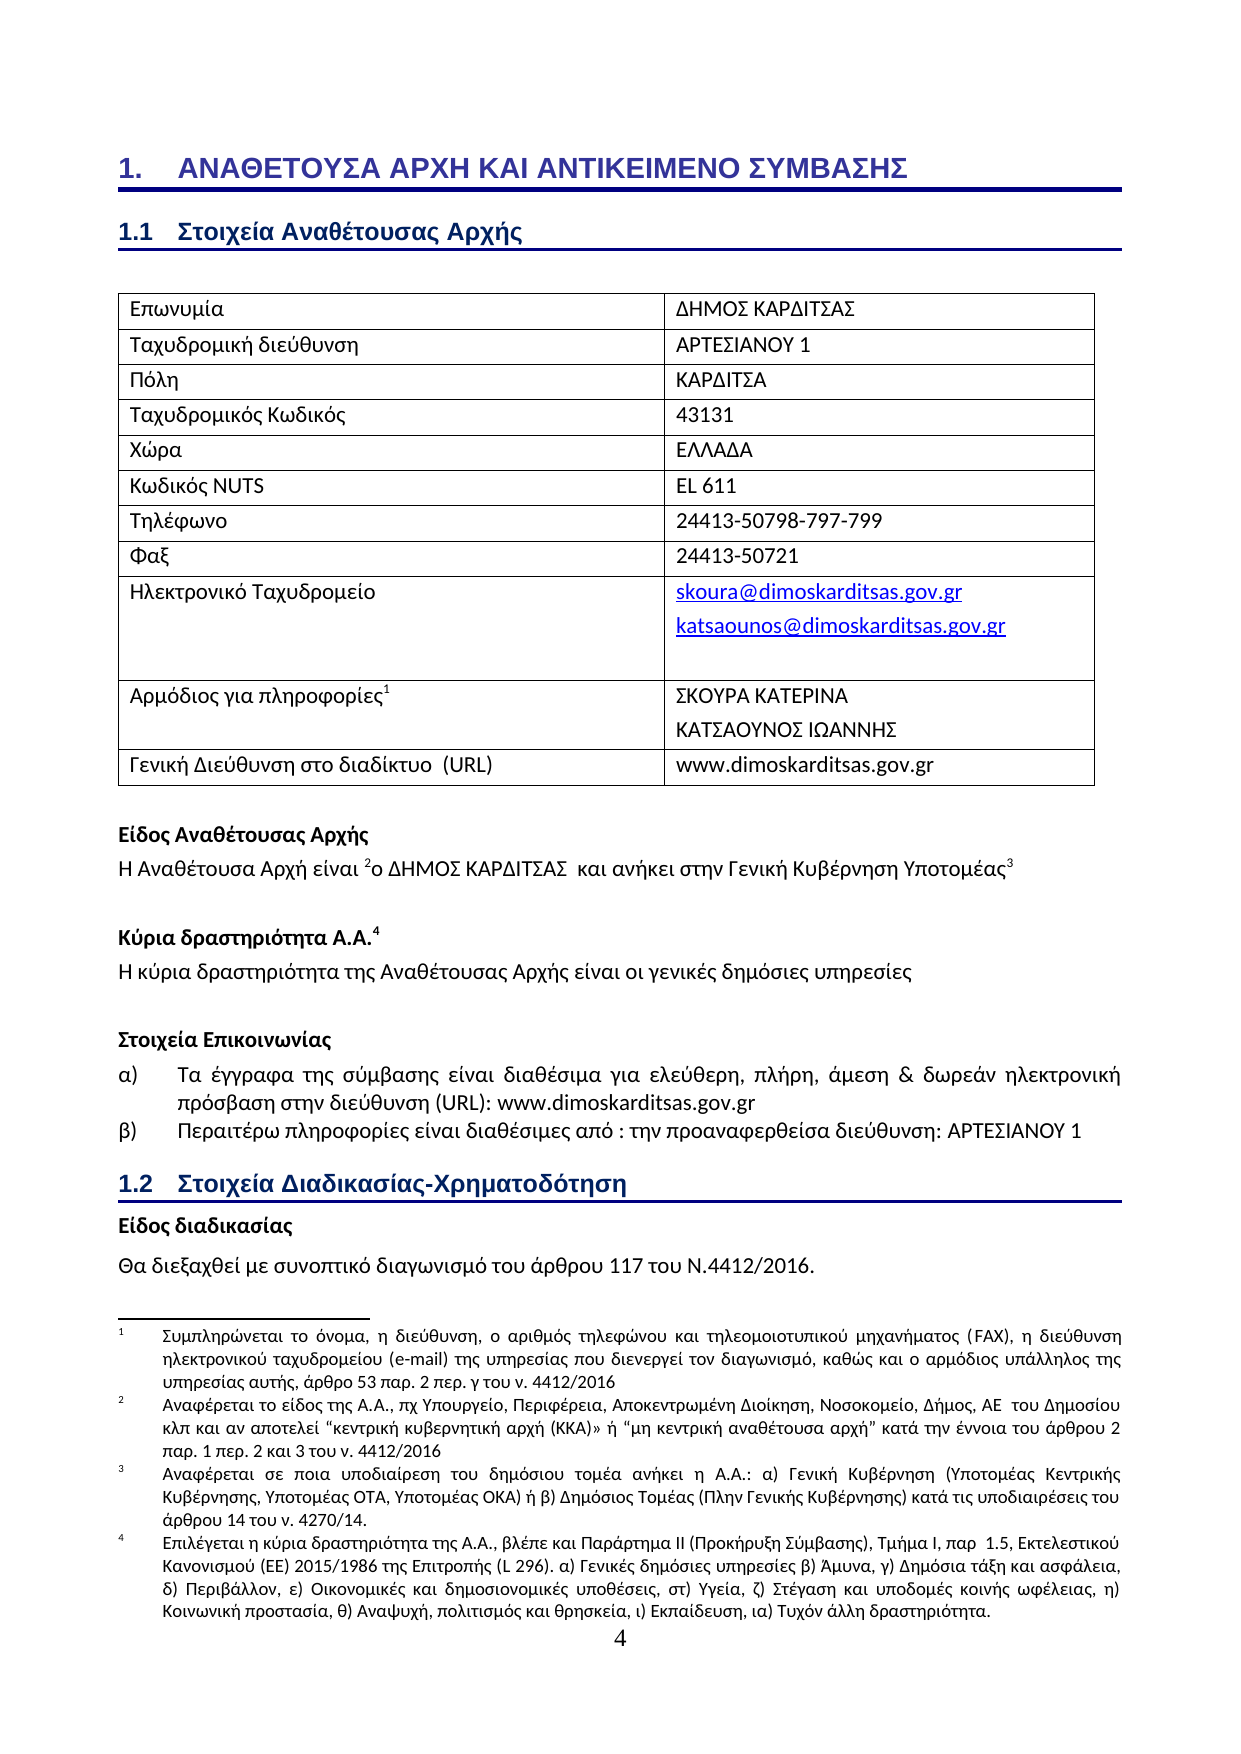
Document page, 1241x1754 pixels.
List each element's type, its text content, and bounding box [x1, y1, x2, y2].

table_cell Ταχυδρομικός Κωδικός [119, 400, 664, 434]
table_cell Κωδικός NUTS [119, 471, 664, 505]
table_cell Χώρα [119, 436, 664, 470]
text α) Τα έγγραφα της σύμβασης είναι διαθέσιμα για ελεύθερη, πλήρη, άμεση & δωρεάν ηλεκτρονική πρόσβαση στην διεύθυνση (URL): www.dimoskarditsas.gov.gr [118, 1060, 1122, 1116]
table_cell Ταχυδρομική διεύθυνση [119, 330, 664, 364]
text 1.2 Στοιχεία Διαδικασίας-Χρηματοδότηση [118, 1169, 1122, 1200]
table_cell 24413-50798-797-799 [665, 506, 1094, 541]
text Η Αναθέτουσα Αρχή είναι o ΔΗΜΟΣ ΚΑΡΔΙΤΣΑΣ και ανήκει στην Γενική Κυβέρνηση Υποτομέας [118, 854, 1122, 882]
table_cell EL 611 [665, 471, 1094, 505]
text Κύρια δραστηριότητα Α.Α. [118, 923, 1122, 951]
text Στοιχεία Επικοινωνίας [118, 1026, 1122, 1053]
table_cell 43131 [665, 400, 1094, 434]
text 1.1 Στοιχεία Αναθέτουσας Αρχής [118, 217, 1122, 248]
table_cell Φαξ [119, 542, 664, 576]
table_cell 24413-50721 [665, 542, 1094, 576]
table_cell Γενική Διεύθυνση στο διαδίκτυο (URL) [119, 750, 664, 784]
table_cell Πόλη [119, 365, 664, 399]
text Είδος Αναθέτουσας Αρχής [118, 820, 1122, 848]
table_cell Αρμόδιος για πληροφορίες [119, 681, 664, 749]
table_cell www.dimoskarditsas.gov.gr [665, 750, 1094, 784]
table_cell skoura@dimoskarditsas.gov.gr katsaounos@dimoskarditsas.gov.gr [665, 577, 1094, 680]
table_cell ΑΡΤΕΣΙΑΝΟΥ 1 [665, 330, 1094, 364]
table_cell Τηλέφωνο [119, 506, 664, 541]
text Είδος διαδικασίας [118, 1211, 1122, 1239]
table_header ΔΗΜΟΣ ΚΑΡΔΙΤΣΑΣ [665, 294, 1094, 329]
text β) Περαιτέρω πληροφορίες είναι διαθέσιμες από : την προαναφερθείσα διεύθυνση: ΑΡΤΕΣΙΑΝΟΥ 1 [118, 1116, 1122, 1144]
table_cell Ηλεκτρονικό Ταχυδρομείο [119, 577, 664, 680]
text Θα διεξαχθεί με συνοπτικό διαγωνισμό του άρθρου 117 του Ν.4412/2016. [118, 1252, 1122, 1280]
text Η κύρια δραστηριότητα της Αναθέτουσας Αρχής είναι οι γενικές δημόσιες υπηρεσίες [118, 957, 1122, 985]
table_header Επωνυμία [119, 294, 664, 329]
table_cell ΚΑΡΔΙΤΣΑ [665, 365, 1094, 399]
table_cell ΕΛΛΑΔΑ [665, 436, 1094, 470]
table_cell ΣΚΟΥΡΑ ΚΑΤΕΡΙΝΑ ΚΑΤΣΑΟΥΝΟΣ ΙΩΑΝΝΗΣ [665, 681, 1094, 749]
list ΑΝΑΘΕΤΟΥΣΑ ΑΡΧΗ ΚΑΙ ΑΝΤΙΚΕΙΜΕΝΟ ΣΥΜΒΑΣΗΣ [118, 151, 1122, 187]
